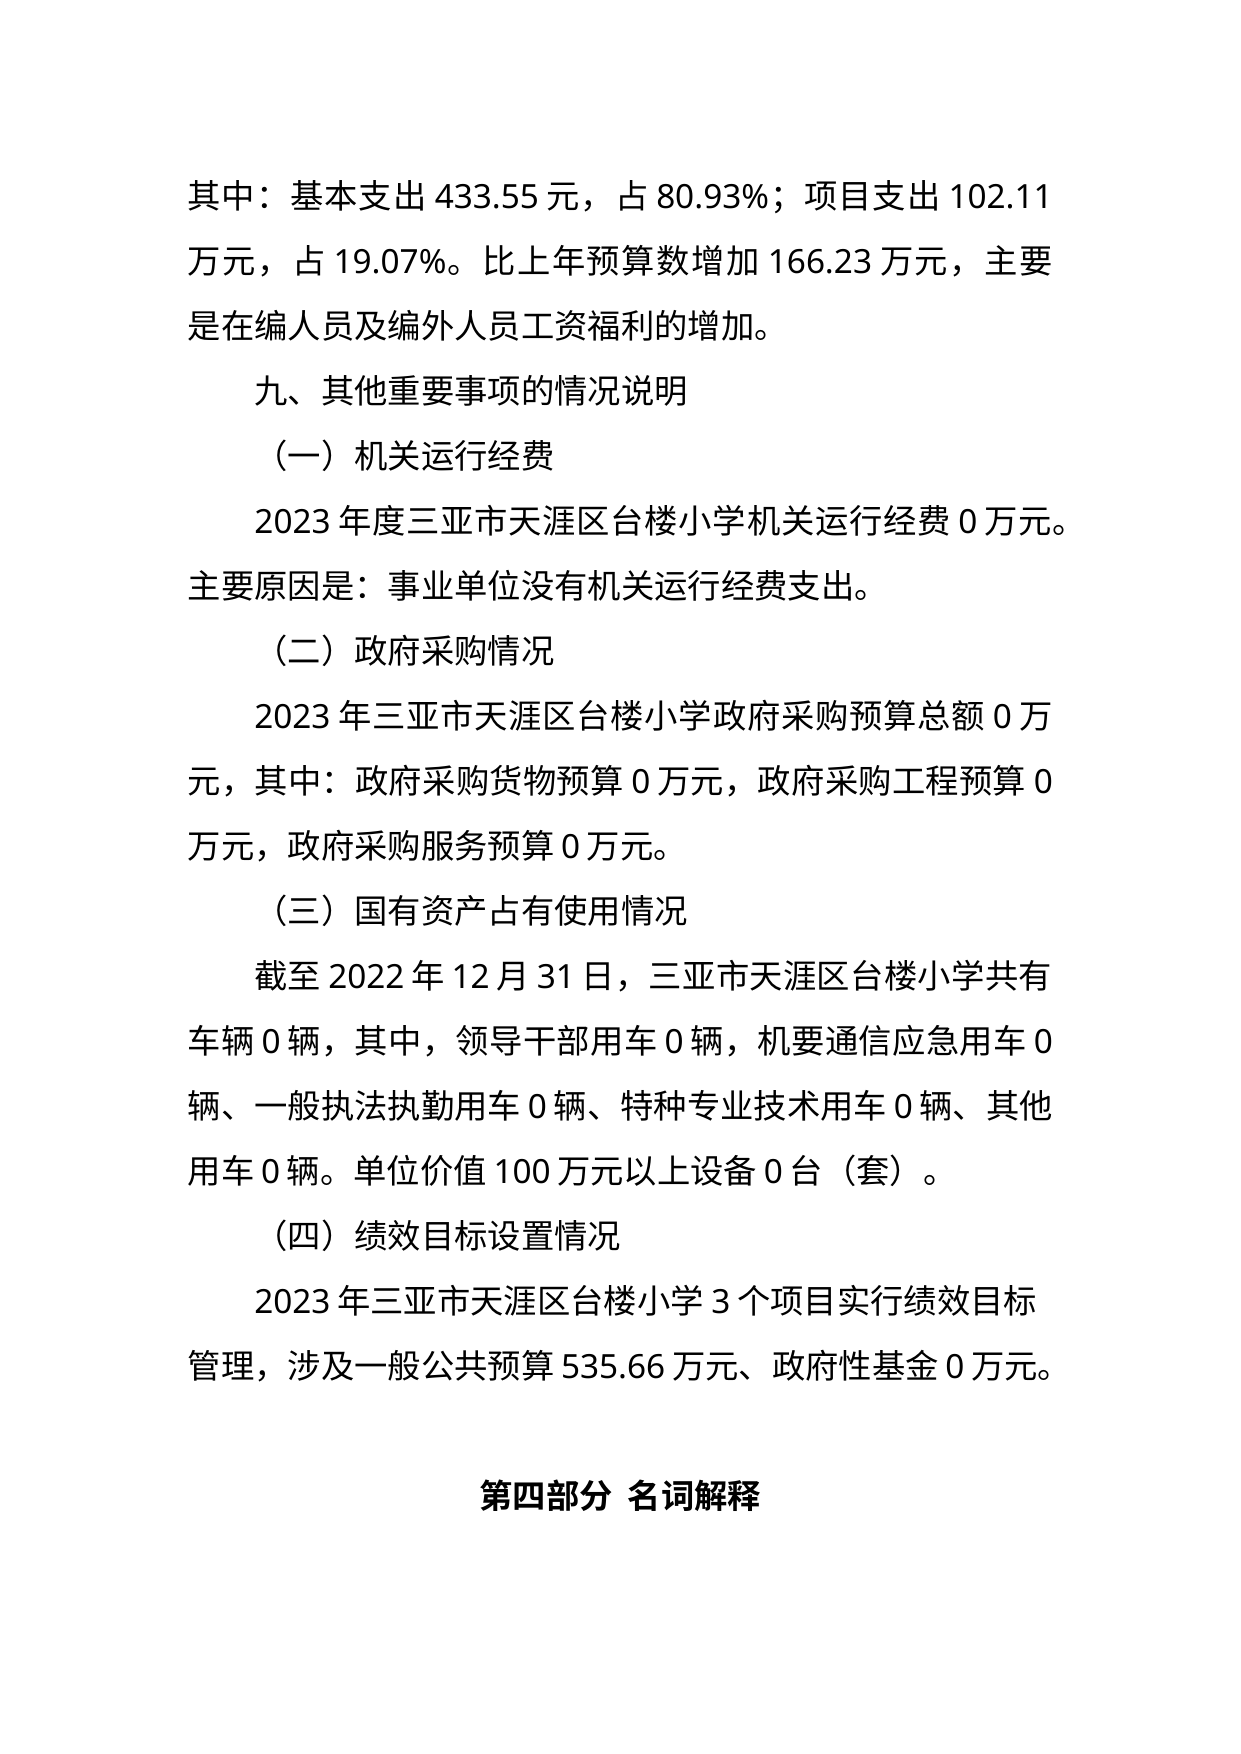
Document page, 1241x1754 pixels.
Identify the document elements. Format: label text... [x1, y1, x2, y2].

text 截至2022年12月31日，三亚市天涯区台楼小学共有车辆0辆，其中，领导干部用车0辆，机要通信应急用车0辆、一般执法执勤用车0辆、特种专业技术用车0辆、其他用车0辆。单位价值100万元以上设备0台（套）。 [187, 942, 1053, 1202]
text （一）机关运行经费 [187, 422, 1053, 487]
text （二）政府采购情况 [187, 617, 1053, 682]
text 九、其他重要事项的情况说明 [187, 357, 1053, 422]
text （三）国有资产占有使用情况 [187, 877, 1053, 942]
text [187, 162, 1053, 357]
text 第四部分 名词解释 [187, 1462, 1053, 1527]
text 2023年三亚市天涯区台楼小学 3个项目实行绩效目标管理，涉及一般公共预算535.66万元、政府性基金0万元。 [187, 1267, 1053, 1397]
text （四）绩效目标设置情况 [187, 1202, 1053, 1267]
text 2023年三亚市天涯区台楼小学政府采购预算总额0万元，其中：政府采购货物预算0万元，政府采购工程预算0万元，政府采购服务预算0万元。 [187, 682, 1053, 877]
text 2023年度三亚市天涯区台楼小学机关运行经费0万元。主要原因是：事业单位没有机关运行经费支出。 [187, 487, 1053, 617]
